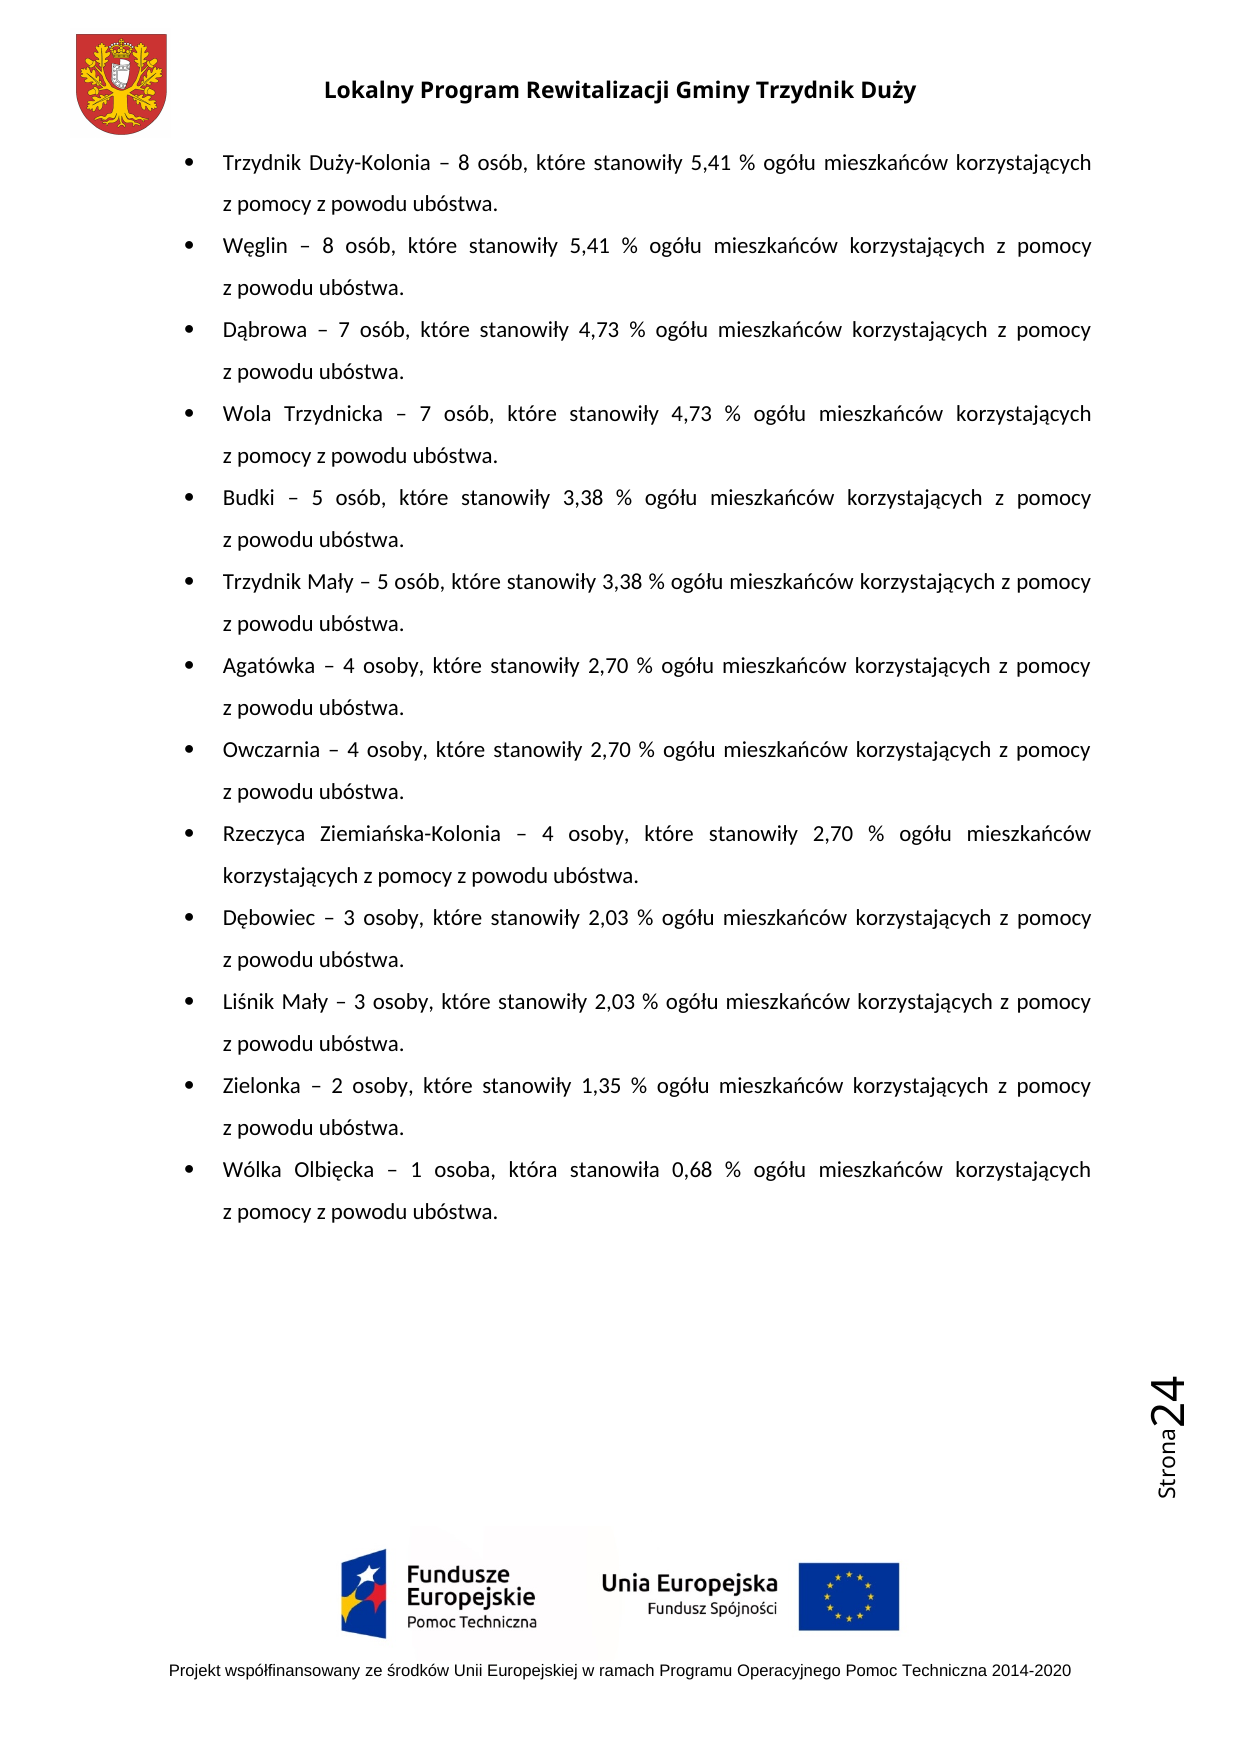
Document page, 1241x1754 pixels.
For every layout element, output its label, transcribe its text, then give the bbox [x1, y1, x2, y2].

list Dębowiec – 3 osoby, które stanowiły 2,03 % ogółu mieszkańców korzystających z pomocy z powodu ubóstwa. [185, 903, 1093, 973]
list Budki – 5 osób, które stanowiły 3,38 % ogółu mieszkańców korzystających z pomocy z powodu ubóstwa. [185, 483, 1093, 553]
list Trzydnik Mały – 5 osób, które stanowiły 3,38 % ogółu mieszkańców korzystających z pomocy z powodu ubóstwa. [185, 567, 1093, 637]
list Rzeczyca Ziemiańska-Kolonia – 4 osoby, które stanowiły 2,70 % ogółu mieszkańców korzystających z pomocy z powodu ubóstwa. [185, 819, 1093, 889]
picture [319, 1526, 921, 1661]
list Zielonka – 2 osoby, które stanowiły 1,35 % ogółu mieszkańców korzystających z pomocy z powodu ubóstwa. [185, 1071, 1093, 1141]
list Wola Trzydnicka – 7 osób, które stanowiły 4,73 % ogółu mieszkańców korzystających z pomocy z powodu ubóstwa. [185, 399, 1093, 469]
list Węglin – 8 osób, które stanowiły 5,41 % ogółu mieszkańców korzystających z pomocy z powodu ubóstwa. [185, 232, 1093, 302]
list Trzydnik Duży-Kolonia – 8 osób, które stanowiły 5,41 % ogółu mieszkańców korzystających z pomocy z powodu ubóstwa. [185, 148, 1093, 218]
list Wólka Olbięcka – 1 osoba, która stanowiła 0,68 % ogółu mieszkańców korzystających z pomocy z powodu ubóstwa. [185, 1155, 1093, 1225]
list Dąbrowa – 7 osób, które stanowiły 4,73 % ogółu mieszkańców korzystających z pomocy z powodu ubóstwa. [185, 316, 1093, 386]
list Agatówka – 4 osoby, które stanowiły 2,70 % ogółu mieszkańców korzystających z pomocy z powodu ubóstwa. [185, 651, 1093, 721]
picture [70, 28, 172, 138]
list Owczarnia – 4 osoby, które stanowiły 2,70 % ogółu mieszkańców korzystających z pomocy z powodu ubóstwa. [185, 735, 1093, 805]
list Liśnik Mały – 3 osoby, które stanowiły 2,03 % ogółu mieszkańców korzystających z pomocy z powodu ubóstwa. [185, 987, 1093, 1057]
